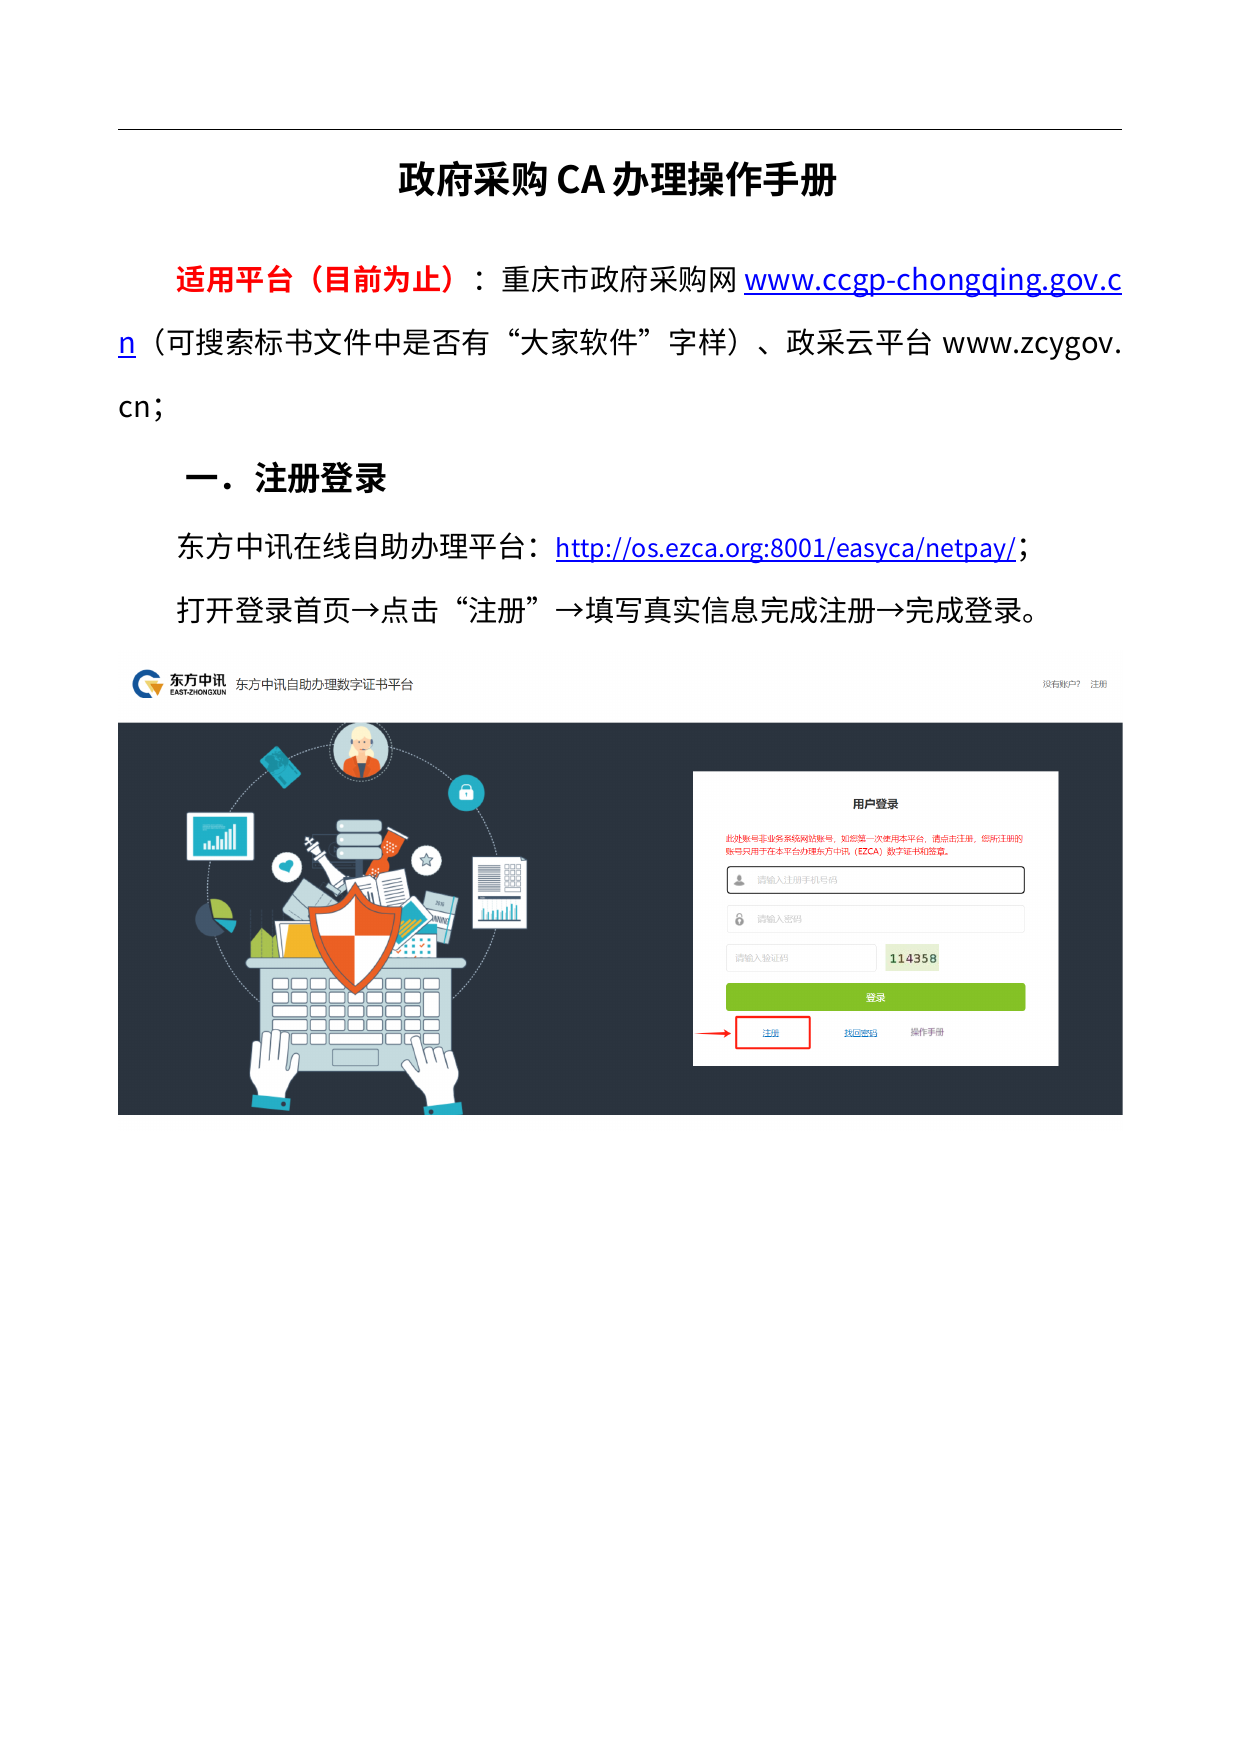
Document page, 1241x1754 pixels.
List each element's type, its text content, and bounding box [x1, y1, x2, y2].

text 适用平台（目前为止）：重庆市政府采购网www.ccgp-chongqing.gov.cn（可搜索标书文件中是否有“大家软件”字样）、政采云平台www.zcygov.cn； [118, 256, 1122, 426]
text 东方中讯在线自助办理平台：http://os.ezca.org:8001/easyca/netpay/； [118, 524, 1122, 566]
picture [118, 650, 1123, 1131]
text 政府采购CA办理操作手册 [118, 150, 1118, 204]
text 打开登录首页→点击“注册”→填写真实信息完成注册→完成登录。 [118, 587, 1122, 630]
subtitle 注册登录 [185, 452, 1122, 500]
